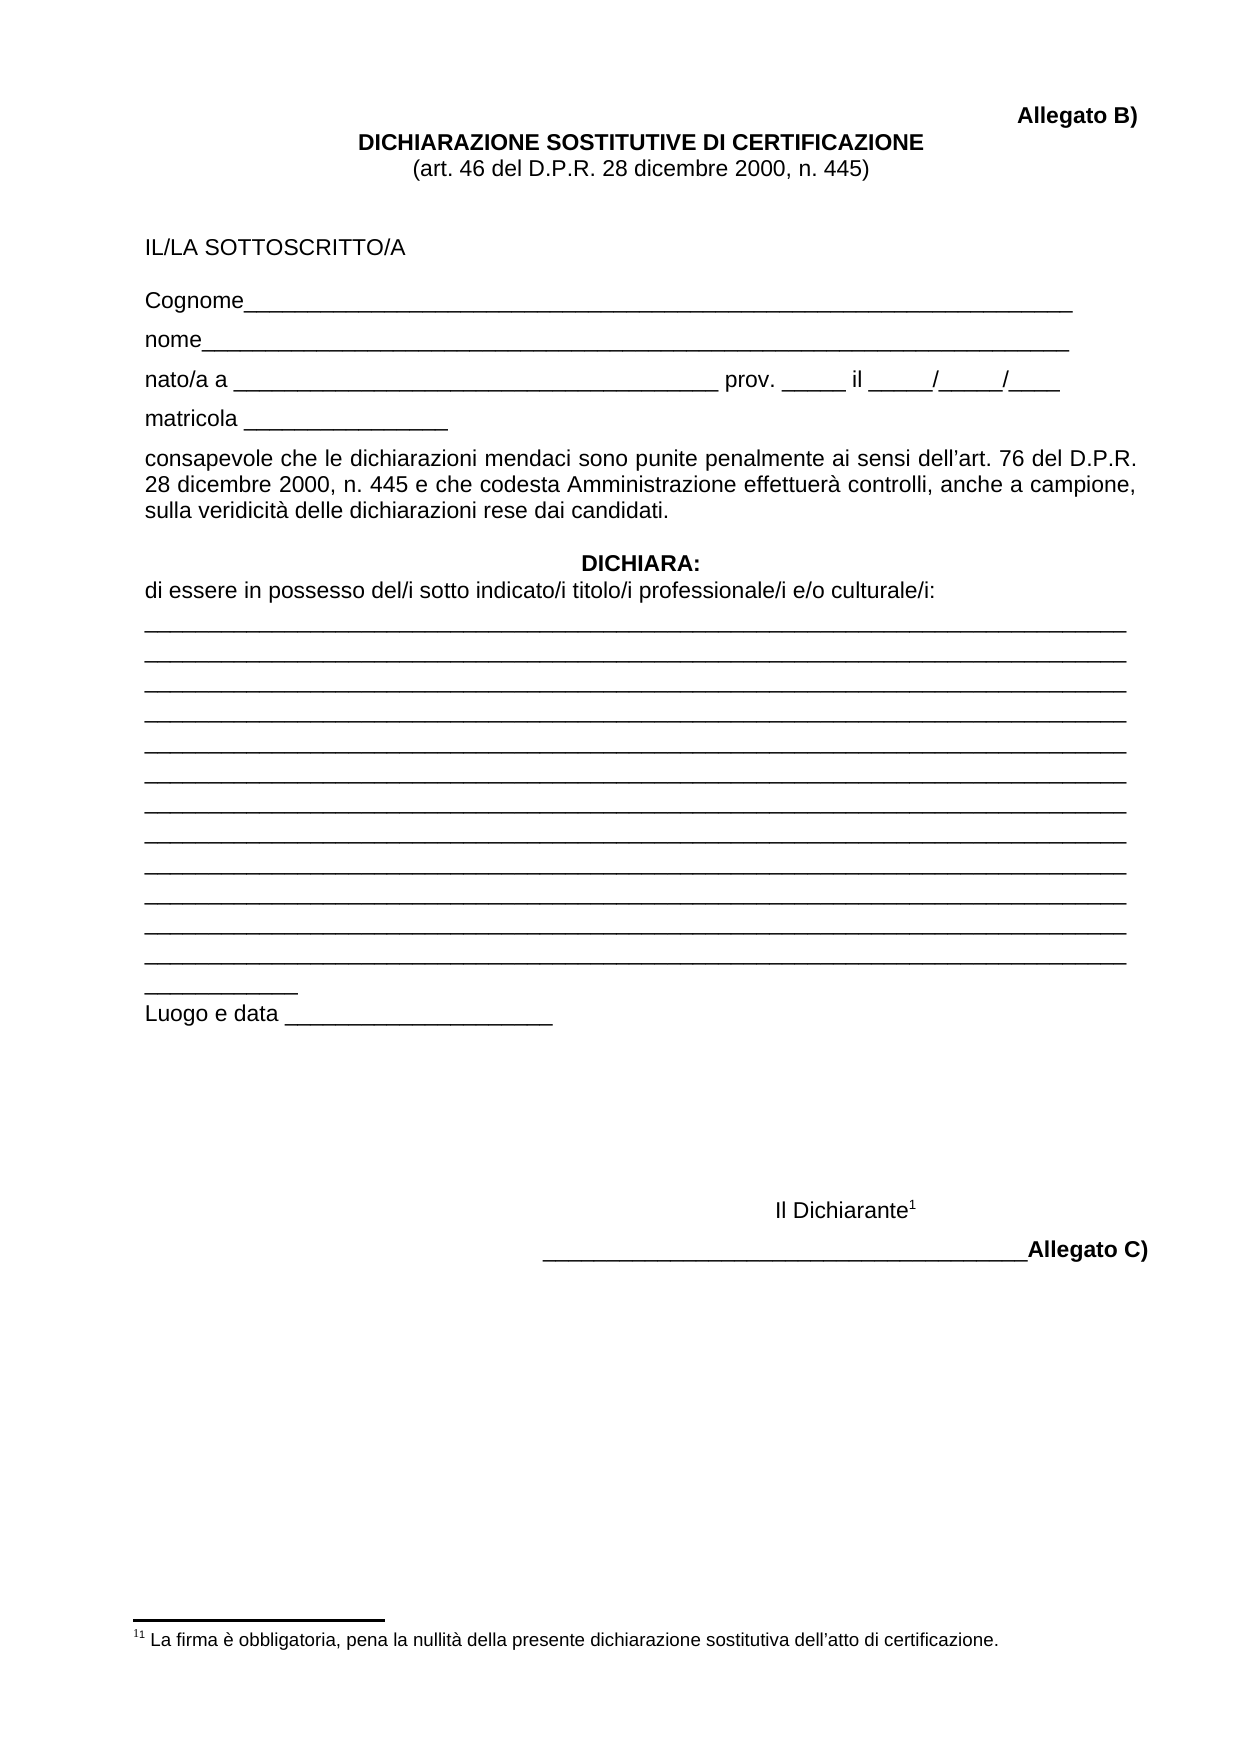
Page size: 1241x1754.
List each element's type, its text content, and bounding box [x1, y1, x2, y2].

text nato/a a ______________________________________ prov. _____ il _____/_____/____ [144, 366, 1138, 392]
text Luogo e data _____________________ [144, 999, 1138, 1026]
text Allegato B) [144, 102, 1138, 129]
text ________________________________________________________________________________________________________________________________________________________________________________________________________________________________________________________________________________________________________________________________________________________________________________________________________________________________________________________________________________________________________________________________________________________________________________________________________________________________________________________________________________________________________________________________________________________________________________________________________________________________________________________________________________________________________________________________________________________________________ [144, 607, 1138, 996]
text IL/LA SOTTOSCRITTO/A [144, 234, 1138, 261]
text di essere in possesso del/i sotto indicato/i titolo/i professionale/i e/o culturale/i: [144, 577, 1138, 603]
text (art. 46 del D.P.R. 28 dicembre 2000, n. 445) [144, 155, 1138, 181]
text DICHIARAZIONE SOSTITUTIVE DI CERTIFICAZIONE [144, 129, 1138, 155]
text Il Dichiarante1 [144, 1197, 1138, 1223]
text Cognome_________________________________________________________________ nome____________________________________________________________________ [144, 287, 1138, 353]
text DICHIARA: [144, 550, 1138, 577]
text ______________________________________Allegato C) [144, 1236, 1138, 1263]
text matricola ________________ [144, 405, 1138, 432]
text consapevole che le dichiarazioni mendaci sono punite penalmente ai sensi dell’art. 76 del D.P.R. 28 dicembre 2000, n. 445 e che codesta Amministrazione effettuerà controlli, anche a campione, sulla veridicità delle dichiarazioni rese dai candidati. [144, 445, 1138, 524]
